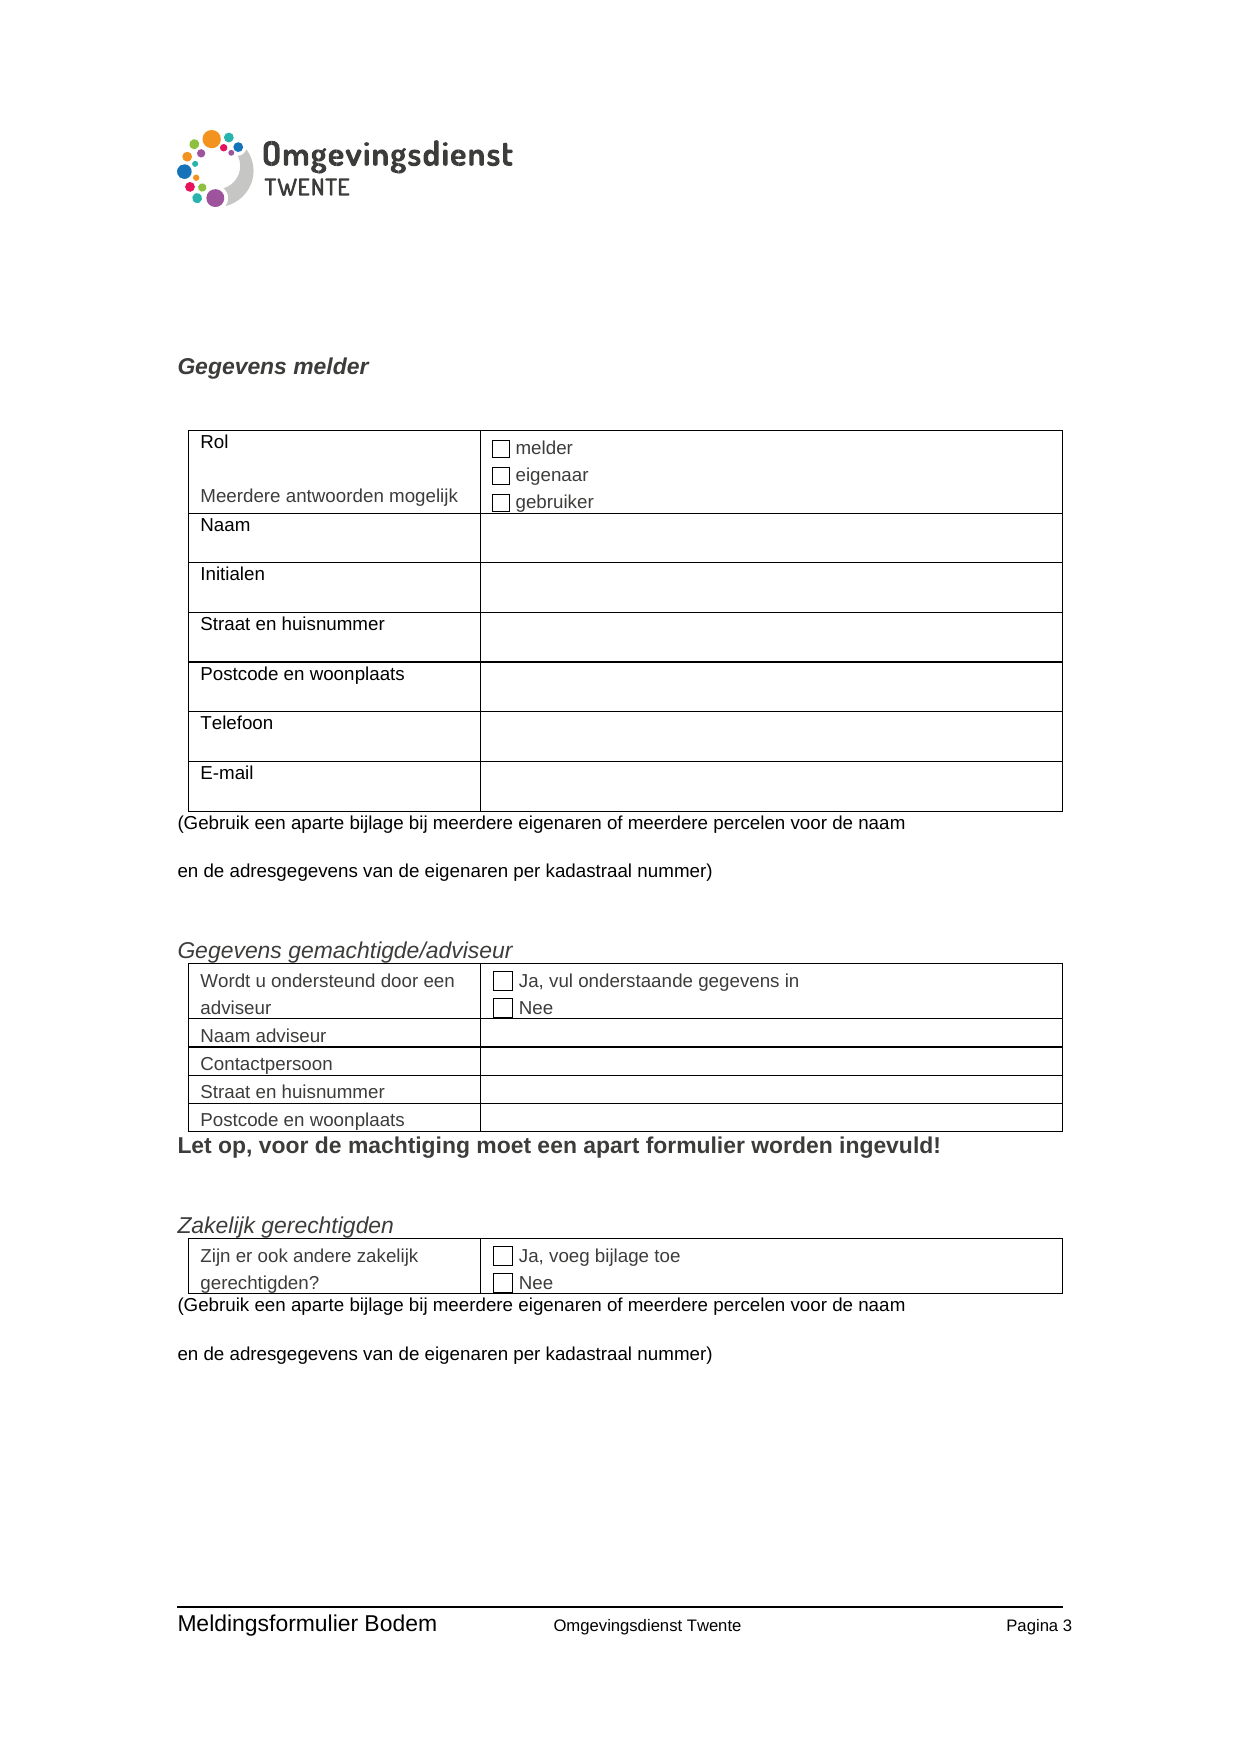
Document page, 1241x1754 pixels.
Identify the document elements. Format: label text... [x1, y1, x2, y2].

table_cell [481, 1019, 1062, 1046]
table_cell [481, 663, 1062, 711]
table_cell [481, 563, 1062, 612]
table_cell Postcode en woonplaats [189, 1104, 480, 1131]
table_cell Straat en huisnummer [189, 613, 480, 661]
table_cell [481, 762, 1062, 811]
table_cell Telefoon [189, 712, 480, 761]
table_cell [481, 712, 1062, 761]
table_header Zijn er ook andere zakelijk gerechtigden? [189, 1239, 480, 1293]
table_cell [481, 1048, 1062, 1074]
table_header Ja, vul onderstaande gegevens in Nee [481, 964, 1062, 1018]
table_header Ja, voeg bijlage toe Nee [481, 1239, 1062, 1293]
table_cell E-mail [189, 762, 480, 811]
text en de adresgegevens van de eigenaren per kadastraal nummer) [177, 860, 1063, 882]
table_cell [481, 1104, 1062, 1131]
text Zakelijk gerechtigden [177, 1211, 1063, 1238]
table_cell Postcode en woonplaats [189, 663, 480, 711]
table_header Wordt u ondersteund door een adviseur [189, 964, 480, 1018]
text Gegevens melder [177, 352, 1063, 379]
text Gegevens gemachtigde/adviseur [177, 936, 1063, 963]
table_cell Contactpersoon [189, 1048, 480, 1074]
text (Gebruik een aparte bijlage bij meerdere eigenaren of meerdere percelen voor de naam [177, 812, 1063, 833]
text Let op, voor de machtiging moet een apart formulier worden ingevuld! [177, 1132, 1063, 1159]
table_cell Straat en huisnummer [189, 1076, 480, 1103]
table_cell Initialen [189, 563, 480, 612]
table_cell [481, 514, 1062, 562]
text en de adresgegevens van de eigenaren per kadastraal nummer) [177, 1343, 1063, 1364]
table_cell [481, 613, 1062, 661]
table_cell Naam adviseur [189, 1019, 480, 1046]
text (Gebruik een aparte bijlage bij meerdere eigenaren of meerdere percelen voor de naam [177, 1294, 1063, 1316]
table_cell [481, 1076, 1062, 1103]
table_cell Naam [189, 514, 480, 562]
table_header Rol Meerdere antwoorden mogelijk [189, 431, 480, 512]
table_header melder eigenaar gebruiker [481, 431, 1062, 512]
